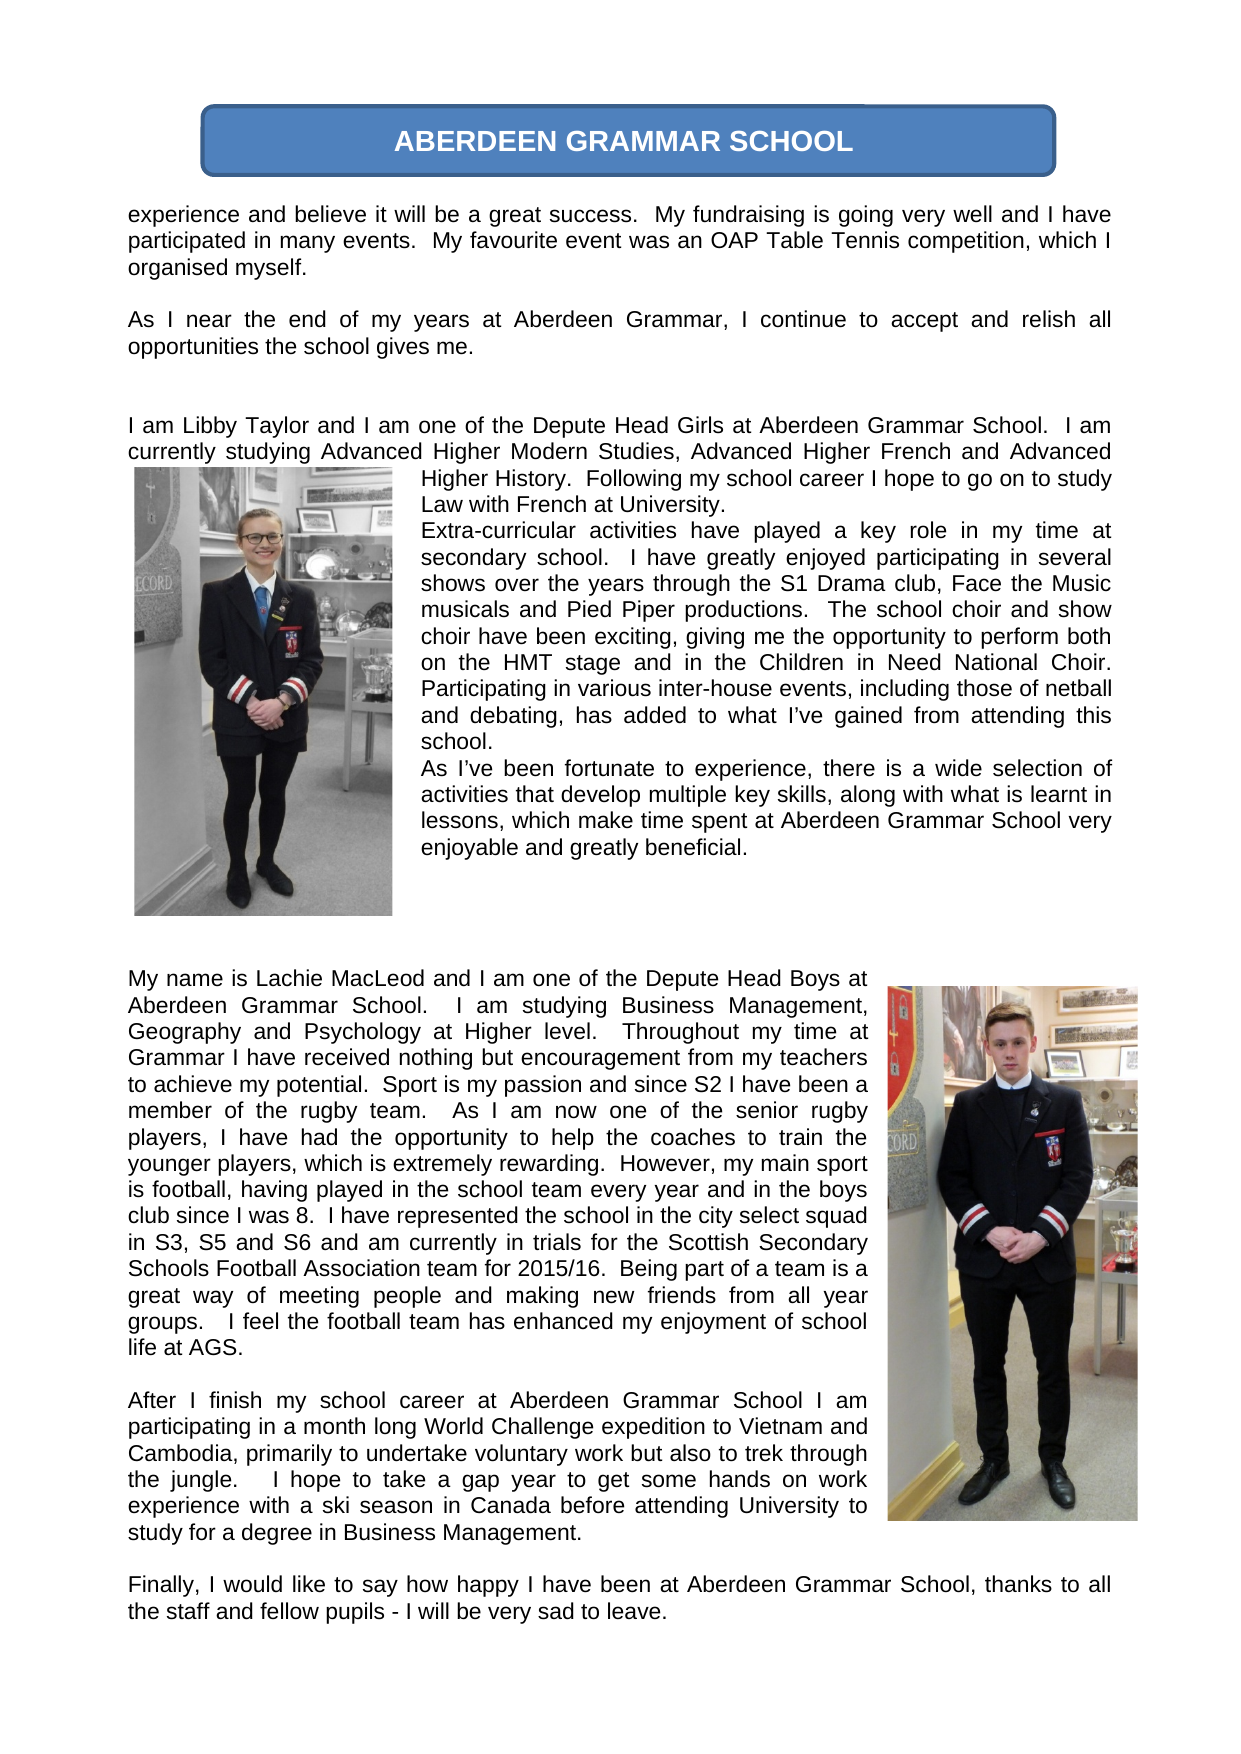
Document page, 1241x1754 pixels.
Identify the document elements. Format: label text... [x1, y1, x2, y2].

text I am Libby Taylor and I am one of the Depute Head Girls at Aberdeen Grammar School. I am currently studying Advanced Higher Modern Studies, Advanced Higher French and Advanced Higher History. Following my school career I hope to go on to study Law with French at University. [128, 412, 1113, 517]
text Extra-curricular activities have played a key role in my time at secondary school. I have greatly enjoyed participating in several shows over the years through the S1 Drama club, Face the Music musicals and Pied Piper productions. The school choir and show choir have been exciting, giving me the opportunity to perform both on the HMT stage and in the Children in Need National Choir. Participating in various inter-house events, including those of netball and debating, has added to what I’ve gained from attending this school. [392, 517, 1113, 754]
text Finally, I would like to say how happy I have been at Aberdeen Grammar School, thanks to all the staff and fellow pupils - I will be very sad to leave. [128, 1571, 1113, 1624]
text My name is Lachie MacLeod and I am one of the Depute Head Boys at Aberdeen Grammar School. I am studying Business Management, Geography and Psychology at Higher level. Throughout my time at Grammar I have received nothing but encouragement from my teachers to achieve my potential. Sport is my passion and since S2 I have been a member of the rugby team. As I am now one of the senior rugby players, I have had the opportunity to help the coaches to train the younger players, which is extremely rewarding. However, my main sport is football, having played in the school team every year and in the boys club since I was 8. I have represented the school in the city select squad in S3, S5 and S6 and am currently in trials for the Scottish Secondary Schools Football Association team for 2015/16. Being part of a team is a great way of meeting people and making new friends from all year groups. I feel the football team has enhanced my enjoyment of school life at AGS. [128, 965, 1113, 1361]
text As I’ve been fortunate to experience, there is a wide selection of activities that develop multiple key skills, along with what is learnt in lessons, which make time spent at Aberdeen Grammar School very enjoyable and greatly beneficial. [392, 754, 1113, 860]
text AMMARSOL [118, 167, 1113, 201]
text As I near the end of my years at Aberdeen Grammar, I continue to accept and relish all opportunities the school gives me. [128, 306, 1113, 359]
text After I finish my school career at Aberdeen Grammar School I am participating in a month long World Challenge expedition to Vietnam and Cambodia, primarily to undertake voluntary work but also to trek through the jungle. I hope to take a gap year to get some hands on work experience with a ski season in Canada before attending University to study for a degree in Business Management. [128, 1387, 1113, 1545]
text experience and believe it will be a great success. My fundraising is going very well and I have participated in many events. My favourite event was an OAP Table Tennis competition, which I organised myself. [128, 201, 1113, 280]
picture [887, 986, 1138, 1521]
picture [132, 467, 392, 914]
